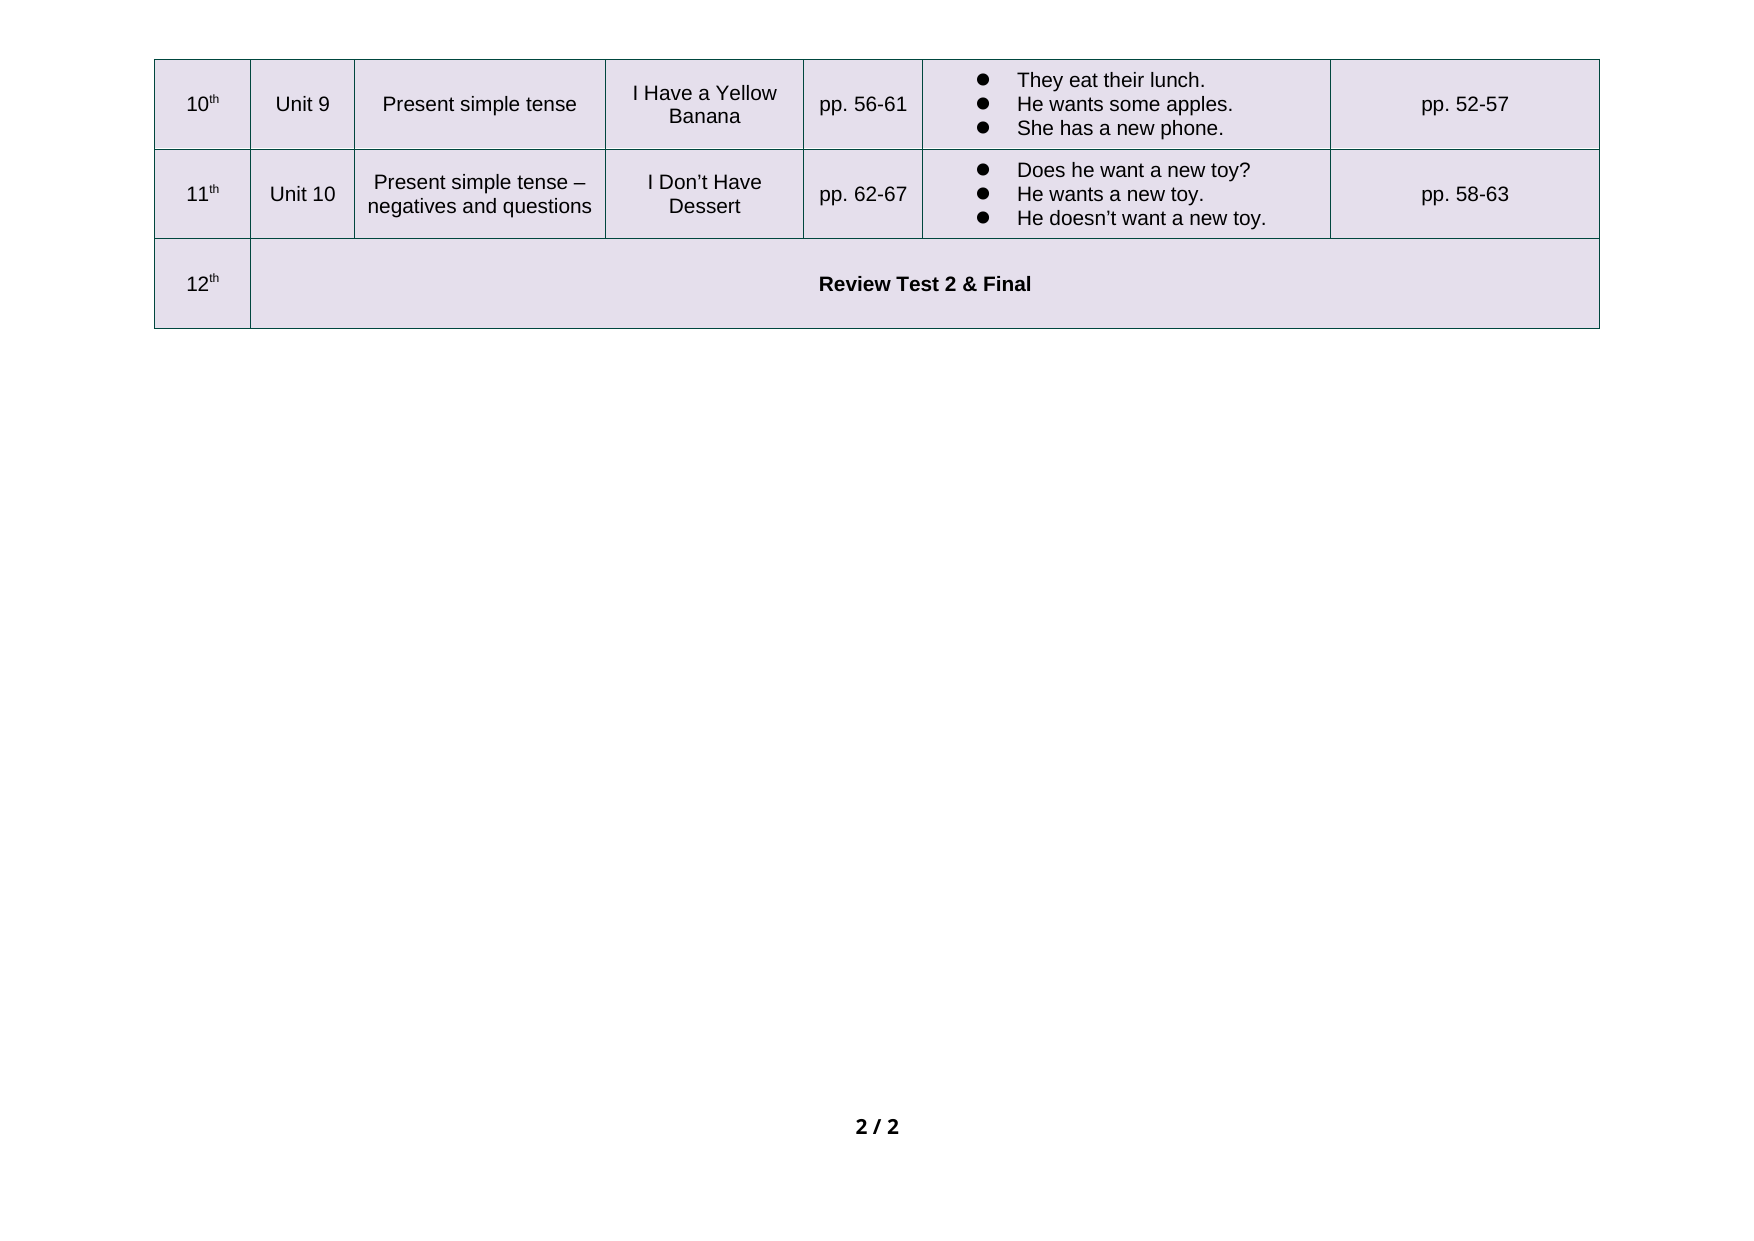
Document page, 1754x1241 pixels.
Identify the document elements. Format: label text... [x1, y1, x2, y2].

table_cell 12th [155, 239, 250, 328]
table_cell 10th [155, 60, 250, 148]
table_cell Review Test 2 & Final [251, 239, 1599, 328]
table_cell 11th [155, 150, 250, 238]
table_cell Unit 9 [251, 60, 354, 148]
table_cell pp. 58-63 [1331, 150, 1599, 238]
table_cell pp. 52-57 [1331, 60, 1599, 148]
table_cell They eat their lunch. He wants some apples. She has a new phone. [923, 60, 1330, 148]
table_cell Unit 10 [251, 150, 354, 238]
table_cell Present simple tense [355, 60, 605, 148]
table_cell I Don’t Have Dessert [606, 150, 803, 238]
table_cell pp. 56-61 [804, 60, 922, 148]
table_cell I Have a Yellow Banana [606, 60, 803, 148]
table_cell pp. 62-67 [804, 150, 922, 238]
table_cell Present simple tense – negatives and questions [355, 150, 605, 238]
table_cell Does he want a new toy? He wants a new toy. He doesn’t want a new toy. [923, 150, 1330, 238]
